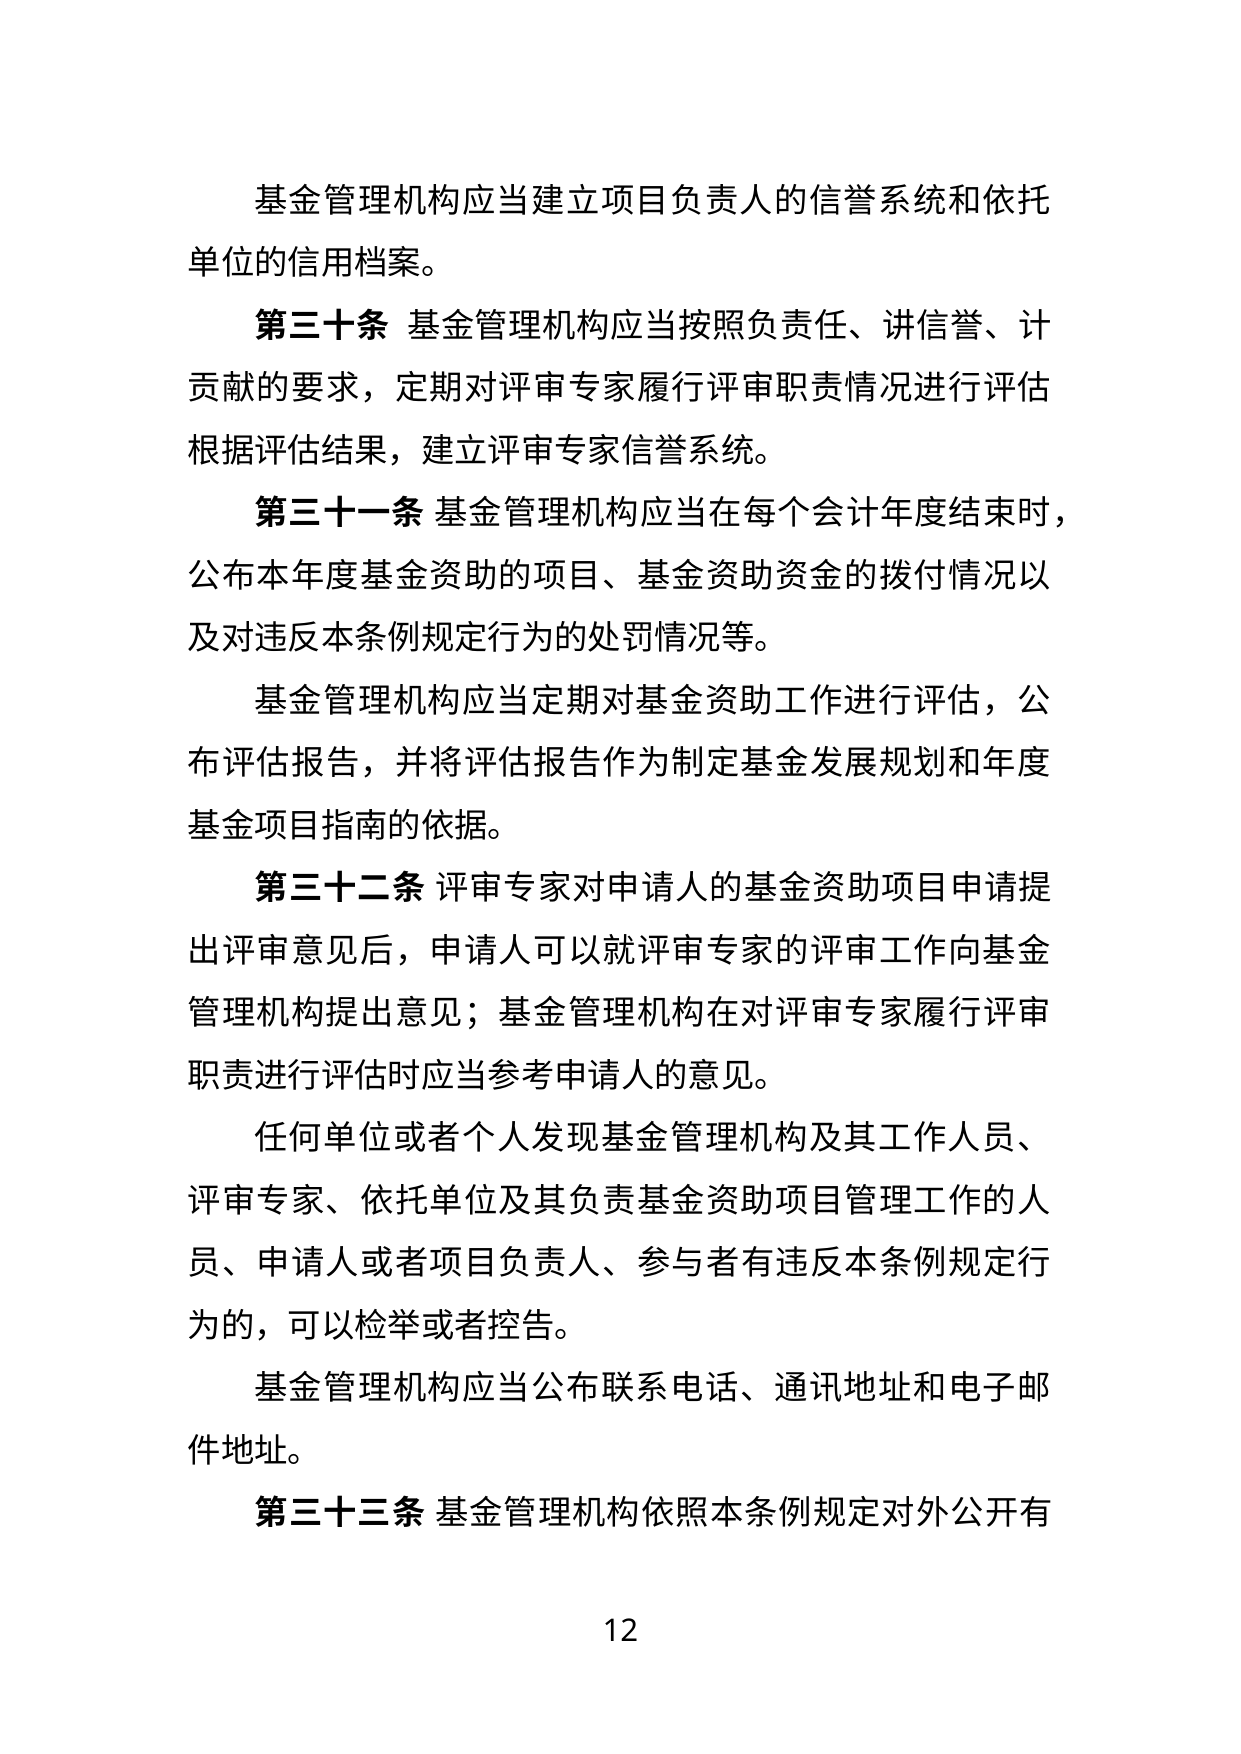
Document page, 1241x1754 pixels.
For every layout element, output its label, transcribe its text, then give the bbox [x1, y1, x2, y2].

text 第三十二条 评审专家对申请人的基金资助项目申请提出评审意见后，申请人可以就评审专家的评审工作向基金管理机构提出意见；基金管理机构在对评审专家履行评审职责进行评估时应当参考申请人的意见。 [187, 849, 1053, 1099]
text 基金管理机构应当公布联系电话、通讯地址和电子邮件地址。 [187, 1349, 1053, 1474]
text 任何单位或者个人发现基金管理机构及其工作人员、评审专家、依托单位及其负责基金资助项目管理工作的人员、申请人或者项目负责人、参与者有违反本条例规定行为的，可以检举或者控告。 [187, 1099, 1053, 1349]
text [187, 1474, 1053, 1537]
text 基金管理机构应当建立项目负责人的信誉系统和依托单位的信用档案。 [187, 162, 1053, 287]
text 第三十条 基金管理机构应当按照负责任、讲信誉、计贡献的要求，定期对评审专家履行评审职责情况进行评估；根据评估结果，建立评审专家信誉系统。 [187, 287, 1053, 474]
text 第三十一条 基金管理机构应当在每个会计年度结束时，公布本年度基金资助的项目、基金资助资金的拨付情况以及对违反本条例规定行为的处罚情况等。 [187, 474, 1053, 662]
text 基金管理机构应当定期对基金资助工作进行评估，公布评估报告，并将评估报告作为制定基金发展规划和年度基金项目指南的依据。 [187, 662, 1053, 849]
